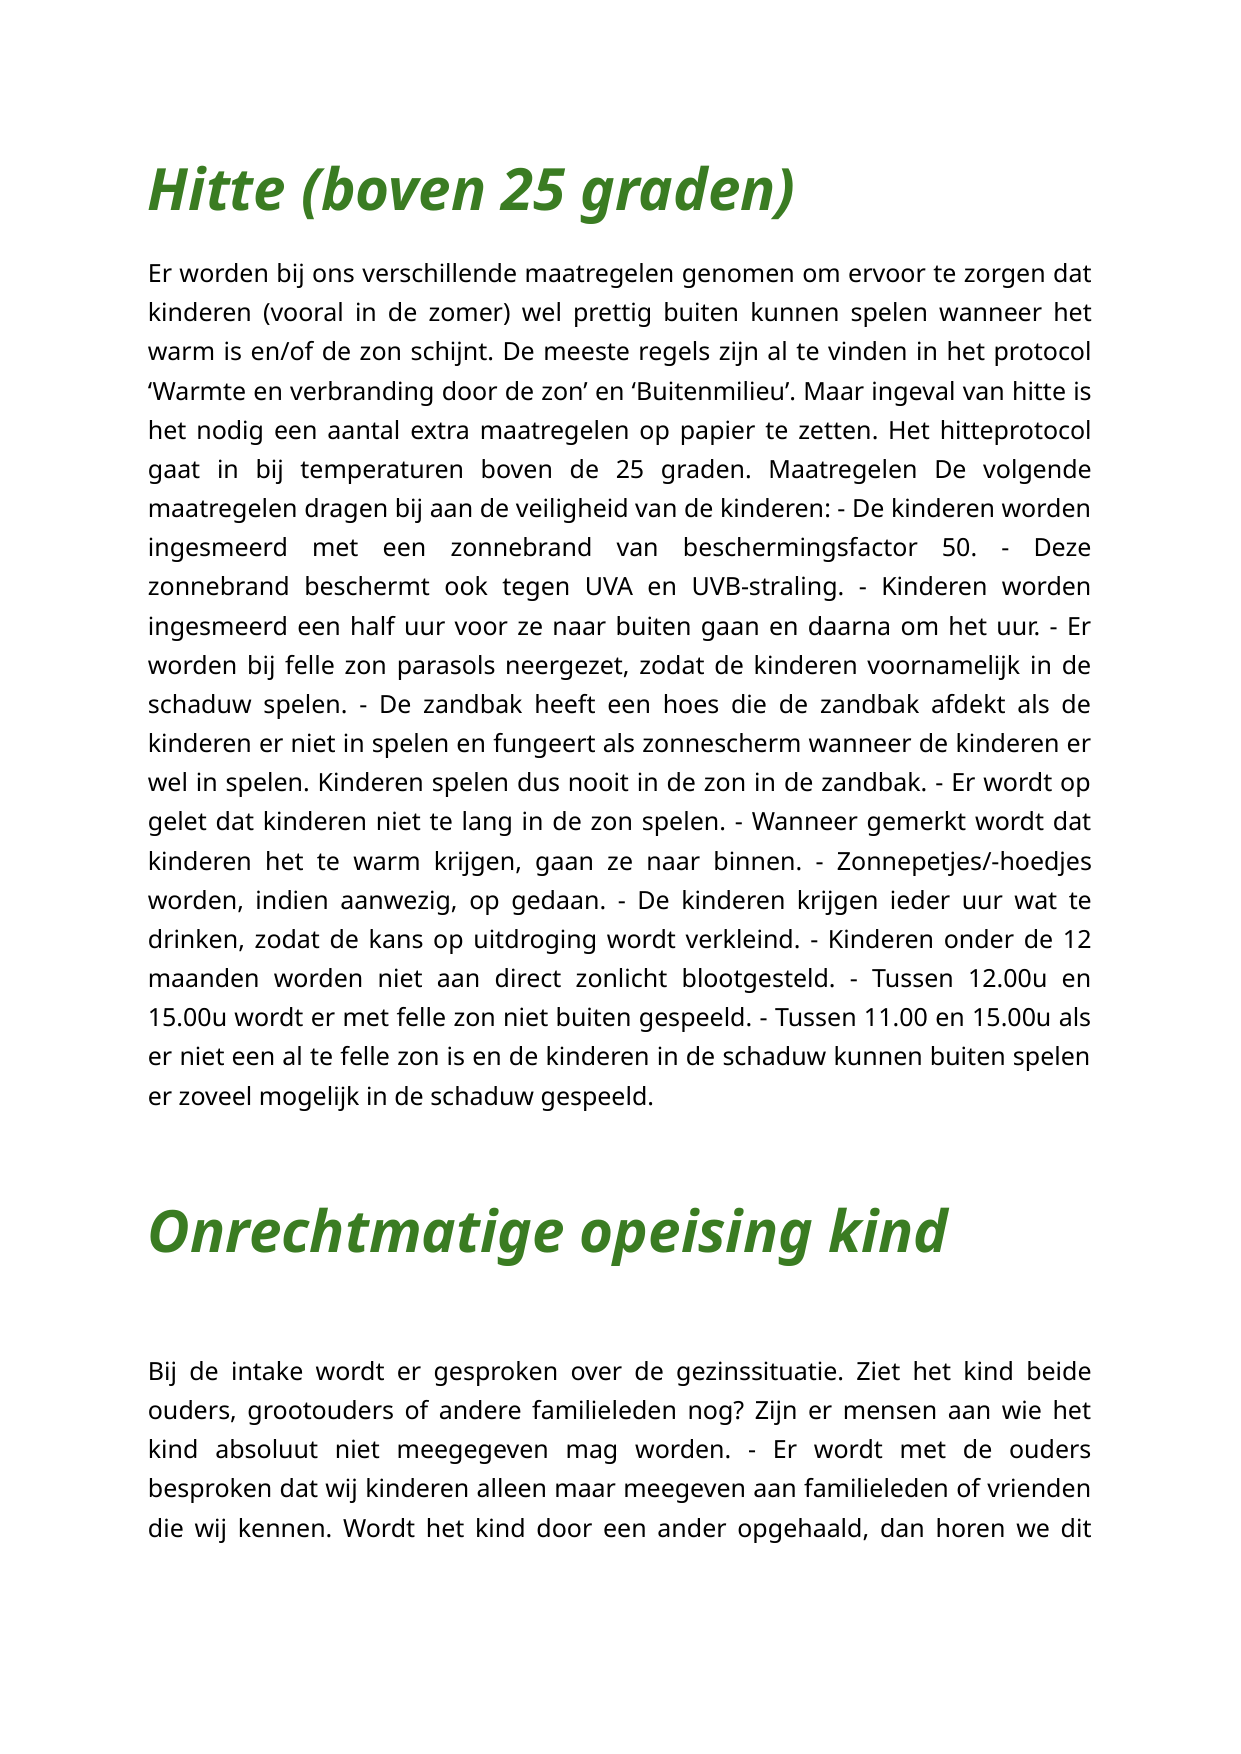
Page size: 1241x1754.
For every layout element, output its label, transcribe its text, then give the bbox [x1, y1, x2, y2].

text Onrechtmatige opeising kind [148, 1190, 1093, 1269]
text Hitte (boven 25 graden) [148, 148, 1093, 227]
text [148, 1354, 1093, 1544]
text Er worden bij ons verschillende maatregelen genomen om ervoor te zorgen dat kinderen (vooral in de zomer) wel prettig buiten kunnen spelen wanneer het warm is en/of de zon schijnt. De meeste regels zijn al te vinden in het protocol ‘Warmte en verbranding door de zon’ en ‘Buitenmilieu’. Maar ingeval van hitte is het nodig een aantal extra maatregelen op papier te zetten. Het hitteprotocol gaat in bij temperaturen boven de 25 graden. Maatregelen De volgende maatregelen dragen bij aan de veiligheid van de kinderen: - De kinderen worden ingesmeerd met een zonnebrand van beschermingsfactor 50. - Deze zonnebrand beschermt ook tegen UVA en UVB-straling. - Kinderen worden ingesmeerd een half uur voor ze naar buiten gaan en daarna om het uur. - Er worden bij felle zon parasols neergezet, zodat de kinderen voornamelijk in de schaduw spelen. - De zandbak heeft een hoes die de zandbak afdekt als de kinderen er niet in spelen en fungeert als zonnescherm wanneer de kinderen er wel in spelen. Kinderen spelen dus nooit in de zon in de zandbak. - Er wordt op gelet dat kinderen niet te lang in de zon spelen. - Wanneer gemerkt wordt dat kinderen het te warm krijgen, gaan ze naar binnen. - Zonnepetjes/-hoedjes worden, indien aanwezig, op gedaan. - De kinderen krijgen ieder uur wat te drinken, zodat de kans op uitdroging wordt verkleind. - Kinderen onder de 12 maanden worden niet aan direct zonlicht blootgesteld. - Tussen 12.00u en 15.00u wordt er met felle zon niet buiten gespeeld. - Tussen 11.00 en 15.00u als er niet een al te felle zon is en de kinderen in de schaduw kunnen buiten spelen er zoveel mogelijk in de schaduw gespeeld. [148, 256, 1093, 1112]
